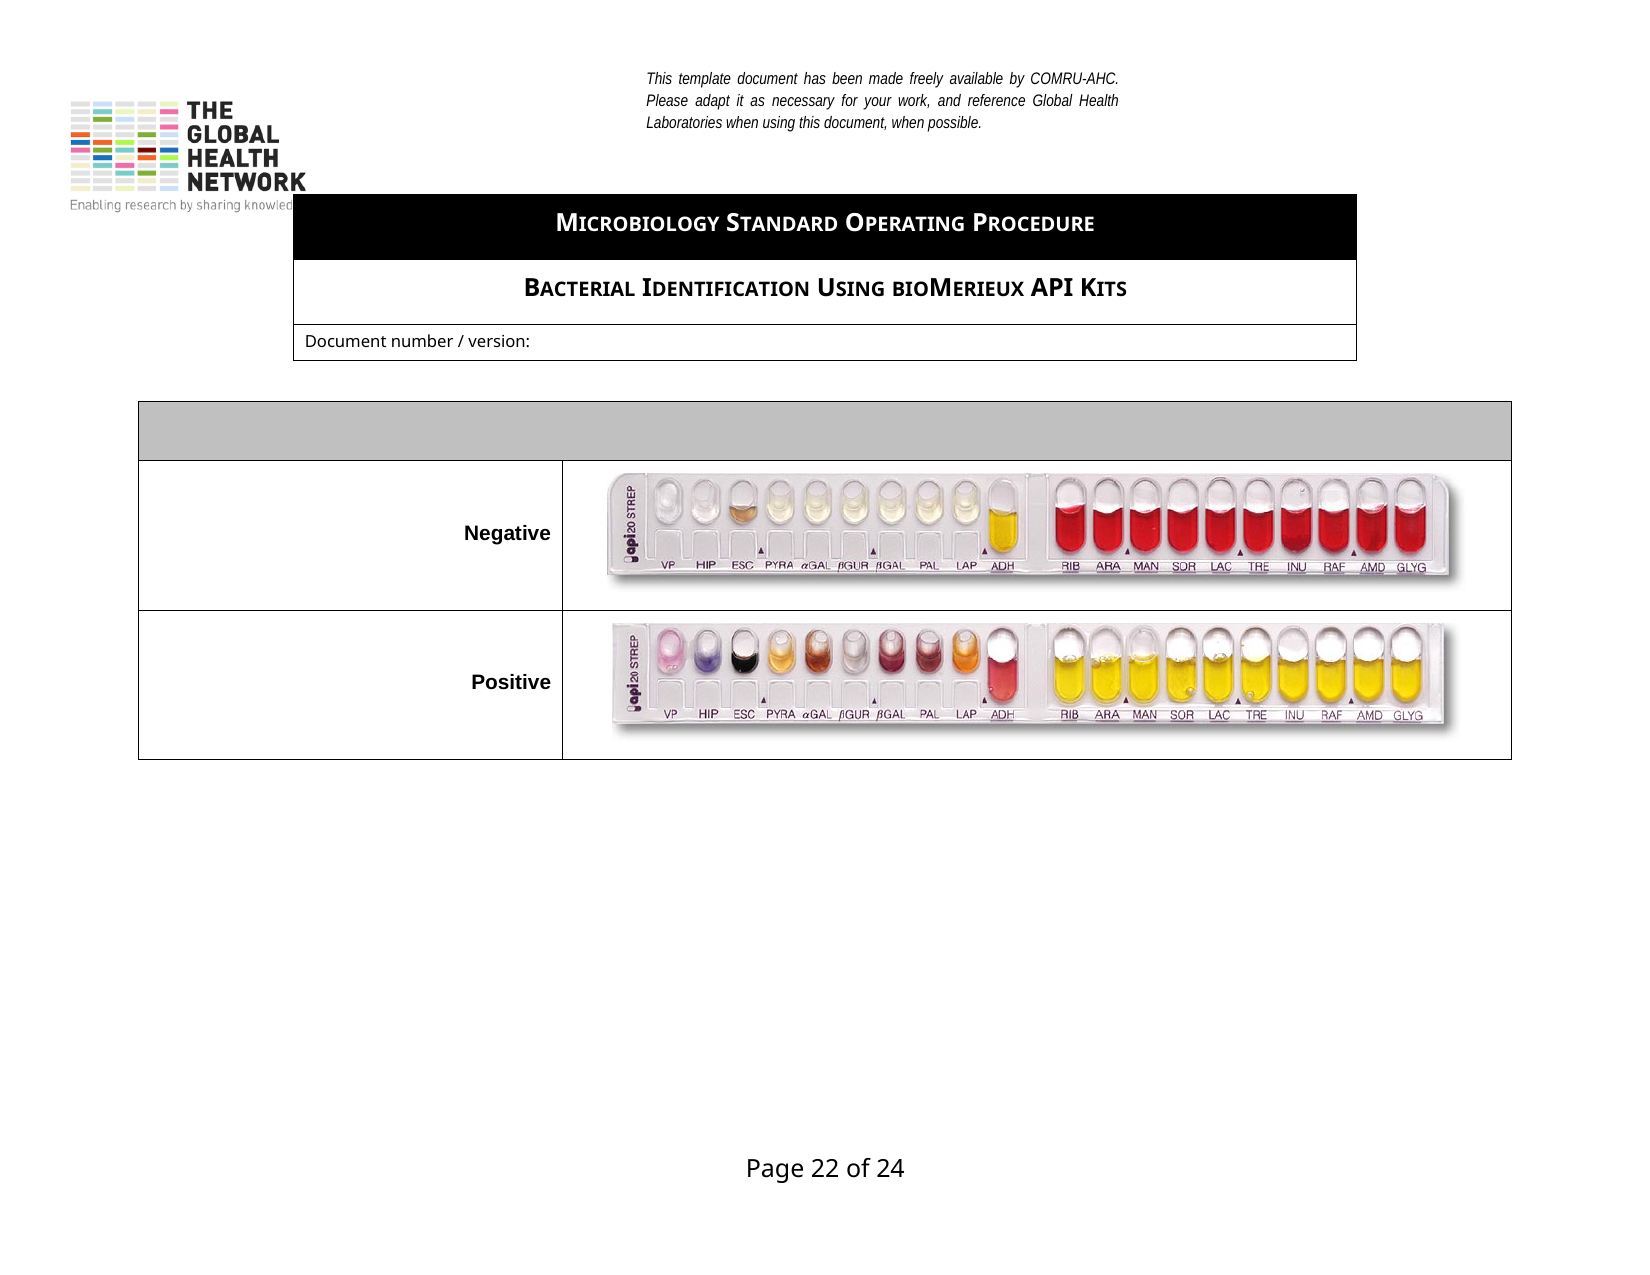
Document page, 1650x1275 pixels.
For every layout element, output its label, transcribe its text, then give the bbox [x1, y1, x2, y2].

table_cell API 20 Strep [139, 402, 1511, 460]
picture [63, 95, 313, 217]
picture [607, 473, 1467, 593]
table_cell Negative [139, 461, 562, 609]
table_cell [563, 611, 1511, 759]
picture [612, 623, 1462, 742]
table_cell [563, 461, 1511, 609]
table_cell Positive [139, 611, 562, 759]
